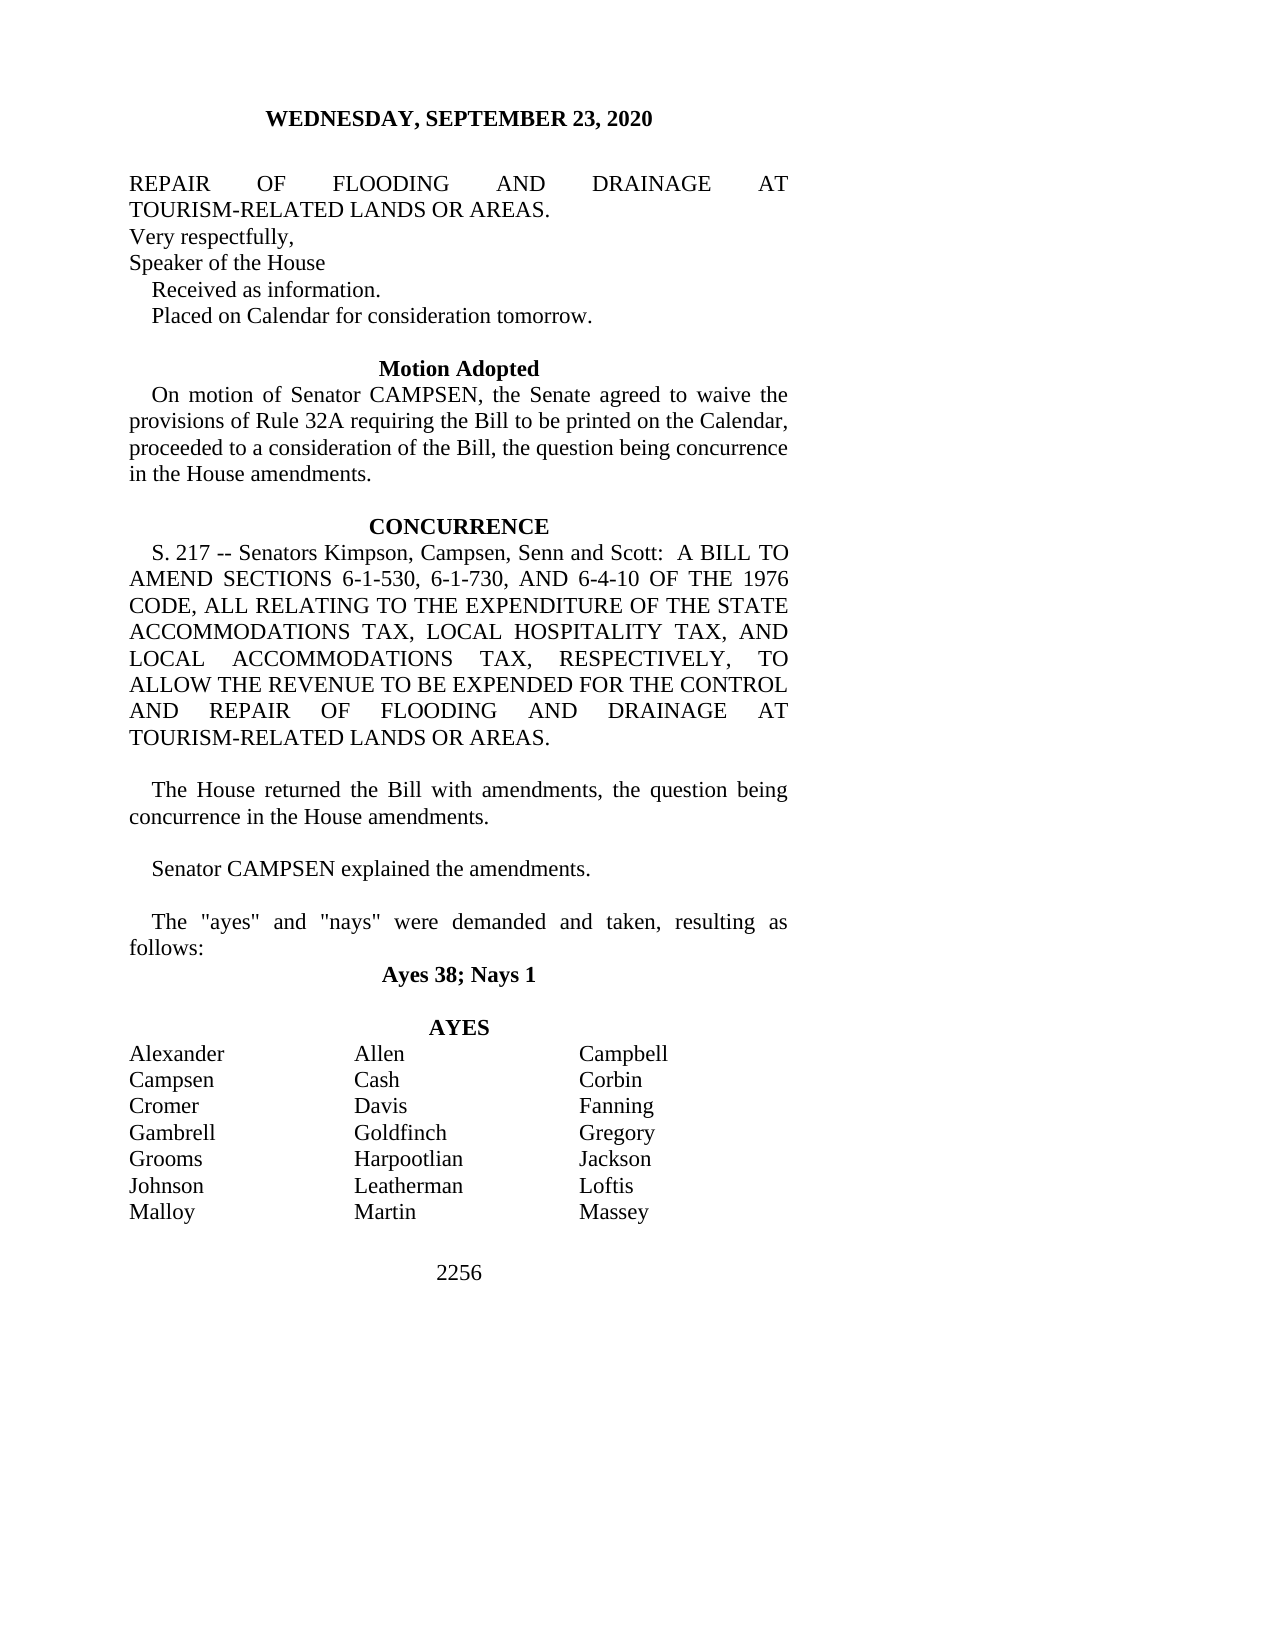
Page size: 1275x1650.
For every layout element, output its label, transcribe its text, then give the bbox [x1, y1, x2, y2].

text Cromer Davis Fanning [129, 1093, 789, 1119]
text Johnson Leatherman Loftis [129, 1172, 789, 1198]
text Received as information. [129, 276, 789, 302]
text The House returned the Bill with amendments, the question being concurrence in the House amendments. [129, 776, 789, 829]
text Ayes 38; Nays 1 [129, 961, 789, 987]
text Very respectfully, [129, 223, 789, 249]
text AYES [129, 1013, 789, 1040]
text Grooms Harpootlian Jackson [129, 1145, 789, 1172]
text CONCURRENCE [129, 513, 789, 539]
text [129, 144, 789, 223]
text The "ayes" and "nays" were demanded and taken, resulting as follows: [129, 908, 789, 961]
text On motion of Senator CAMPSEN, the Senate agreed to waive the provisions of Rule 32A requiring the Bill to be printed on the Calendar, proceeded to a consideration of the Bill, the question being concurrence in the House amendments. [129, 381, 789, 486]
text Senator CAMPSEN explained the amendments. [129, 855, 789, 882]
text Alexander Allen Campbell [129, 1040, 789, 1066]
text Campsen Cash Corbin [129, 1066, 789, 1093]
text Motion Adopted [129, 355, 789, 381]
text Gambrell Goldfinch Gregory [129, 1119, 789, 1145]
text Placed on Calendar for consideration tomorrow. [129, 302, 789, 328]
text Speaker of the House [129, 249, 789, 276]
text Malloy Martin Massey [129, 1198, 789, 1224]
